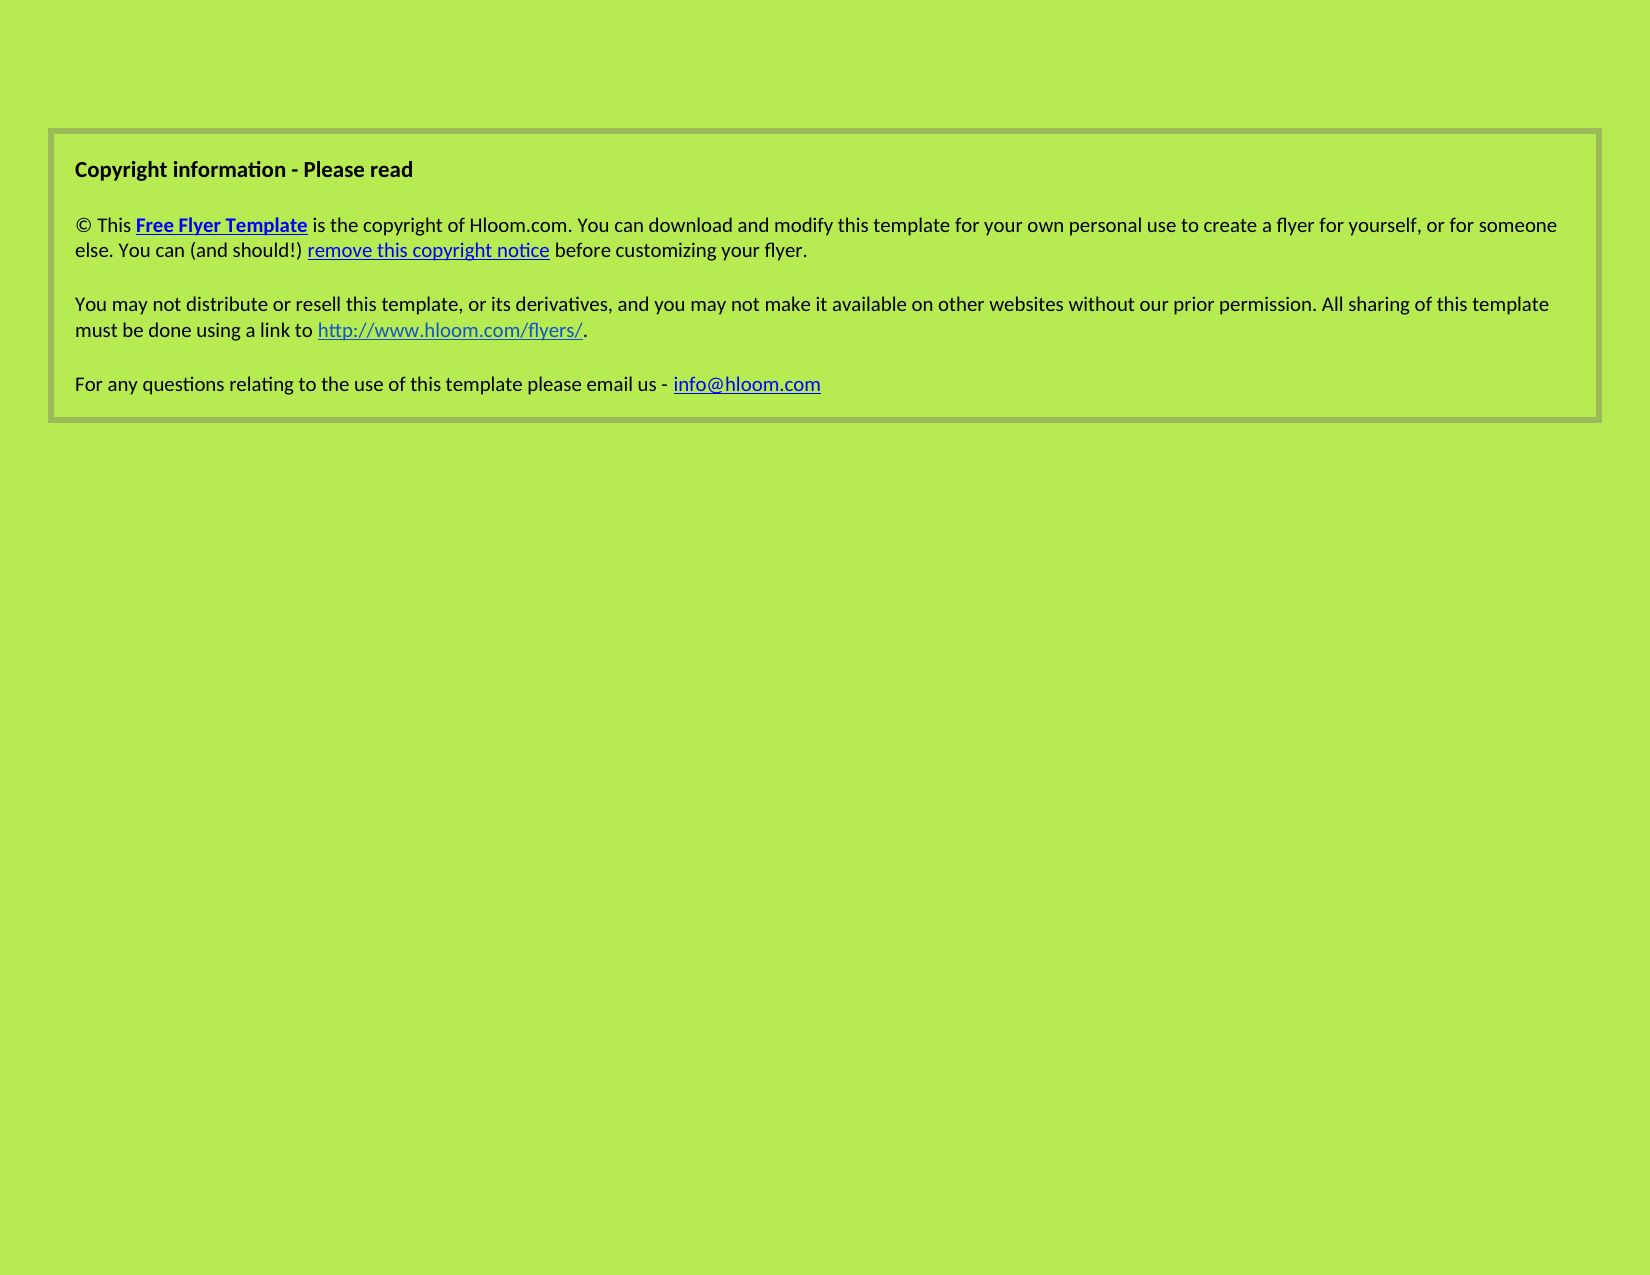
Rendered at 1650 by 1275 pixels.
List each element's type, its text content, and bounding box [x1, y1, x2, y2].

text For any questions relating to the use of this template please email us - info@hloom.com [54, 371, 1596, 417]
text © This Free Flyer Template is the copyright of Hloom.com. You can download and modify this template for your own personal use to create a flyer for yourself, or for someone else. You can (and should!) remove this copyright notice before customizing your flyer. [75, 212, 1575, 263]
text You may not distribute or resell this template, or its derivatives, and you may not make it available on other websites without our prior permission. All sharing of this template must be done using a link to http://www.hloom.com/flyers/. [75, 291, 1575, 342]
text Copyright information - Please read [54, 134, 1596, 183]
